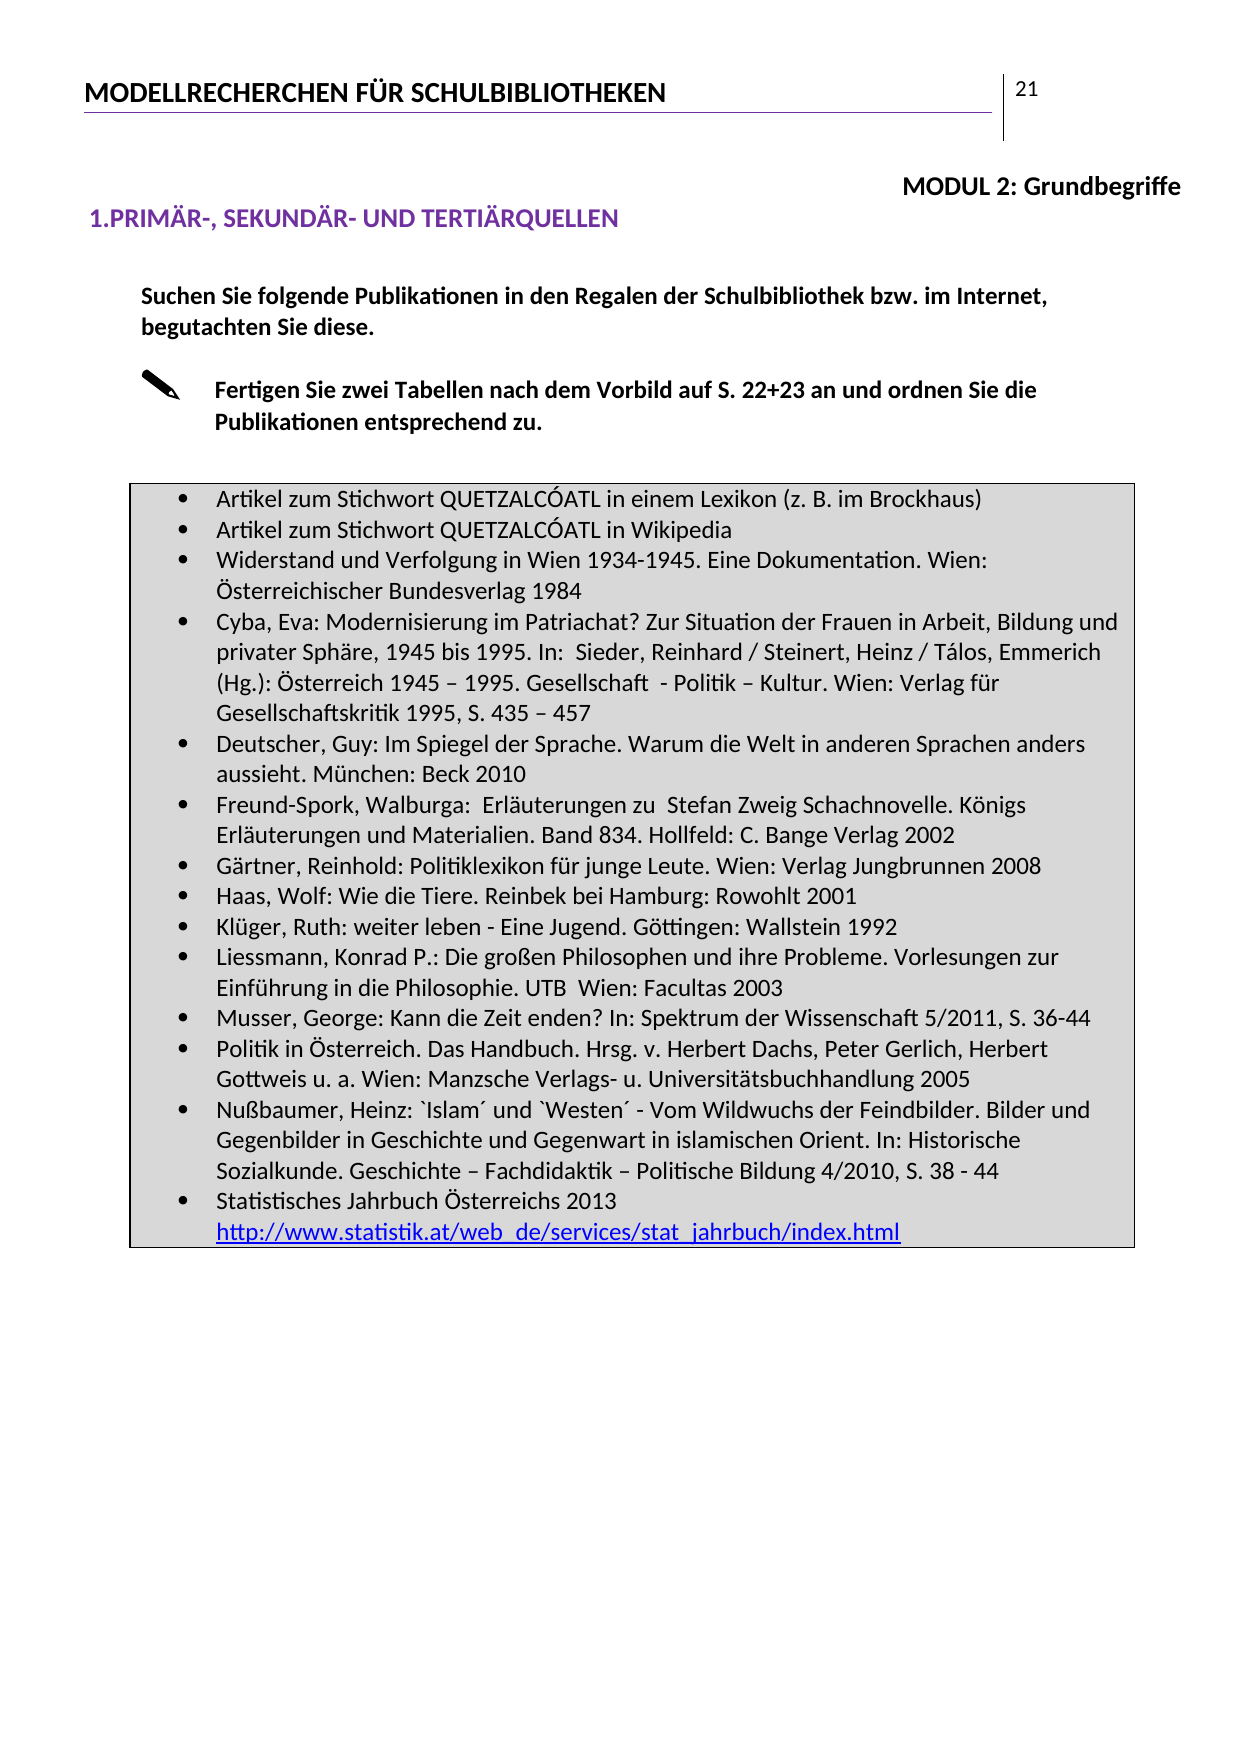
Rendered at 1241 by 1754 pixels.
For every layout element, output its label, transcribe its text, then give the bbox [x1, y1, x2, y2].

text MODUL 2: Grundbegriffe [89, 169, 1181, 202]
text 1.PRIMÄR-, SEKUNDÄR- UND TERTIÄRQUELLEN [89, 202, 1181, 235]
table_header Artikel zum Stichwort QUETZALCÓATL in einem Lexikon (z. B. im Brockhaus) Artikel zum Stichwort QUETZALCÓATL in Wikipedia Widerstand und Verfolgung in Wien 1934-1945. Eine Dokumentation. Wien: Österreichischer Bundesverlag 1984 Cyba, Eva: Modernisierung im Patriachat? Zur Situation der Frauen in Arbeit, Bildung und privater Sphäre, 1945 bis 1995. In: Sieder, Reinhard / Steinert, Heinz / Tálos, Emmerich (Hg.): Österreich 1945 – 1995. Gesellschaft - Politik – Kultur. Wien: Verlag für Gesellschaftskritik 1995, S. 435 – 457 Deutscher, Guy: Im Spiegel der Sprache. Warum die Welt in anderen Sprachen anders aussieht. München: Beck 2010 Freund-Spork, Walburga: Erläuterungen zu Stefan Zweig Schachnovelle. Königs Erläuterungen und Materialien. Band 834. Hollfeld: C. Bange Verlag 2002 Gärtner, Reinhold: Politiklexikon für junge Leute. Wien: Verlag Jungbrunnen 2008 Haas, Wolf: Wie die Tiere. Reinbek bei Hamburg: Rowohlt 2001 Klüger, Ruth: weiter leben - Eine Jugend. Göttingen: Wallstein 1992 Liessmann, Konrad P.: Die großen Philosophen und ihre Probleme. Vorlesungen zur Einführung in die Philosophie. UTB Wien: Facultas 2003 Musser, George: Kann die Zeit enden? In: Spektrum der Wissenschaft 5/2011, S. 36-44 Politik in Österreich. Das Handbuch. Hrsg. v. Herbert Dachs, Peter Gerlich, Herbert Gottweis u. a. Wien: Manzsche Verlags- u. Universitätsbuchhandlung 2005 Nußbaumer, Heinz: `Islam´ und `Westen´ - Vom Wildwuchs der Feindbilder. Bilder und Gegenbilder in Geschichte und Gegenwart in islamischen Orient. In: Historische Sozialkunde. Geschichte – Fachdidaktik – Politische Bildung 4/2010, S. 38 - 44 Statistisches Jahrbuch Österreichs 2013 http://www.statistik.at/web_de/services/stat_jahrbuch/index.html [131, 484, 1134, 1247]
table_header Suchen Sie folgende Publikationen in den Regalen der Schulbibliothek bzw. im Internet, begutachten Sie diese. Fertigen Sie zwei Tabellen nach dem Vorbild auf S. 22+23 an und ordnen Sie die Publikationen entsprechend zu. [130, 281, 1137, 437]
